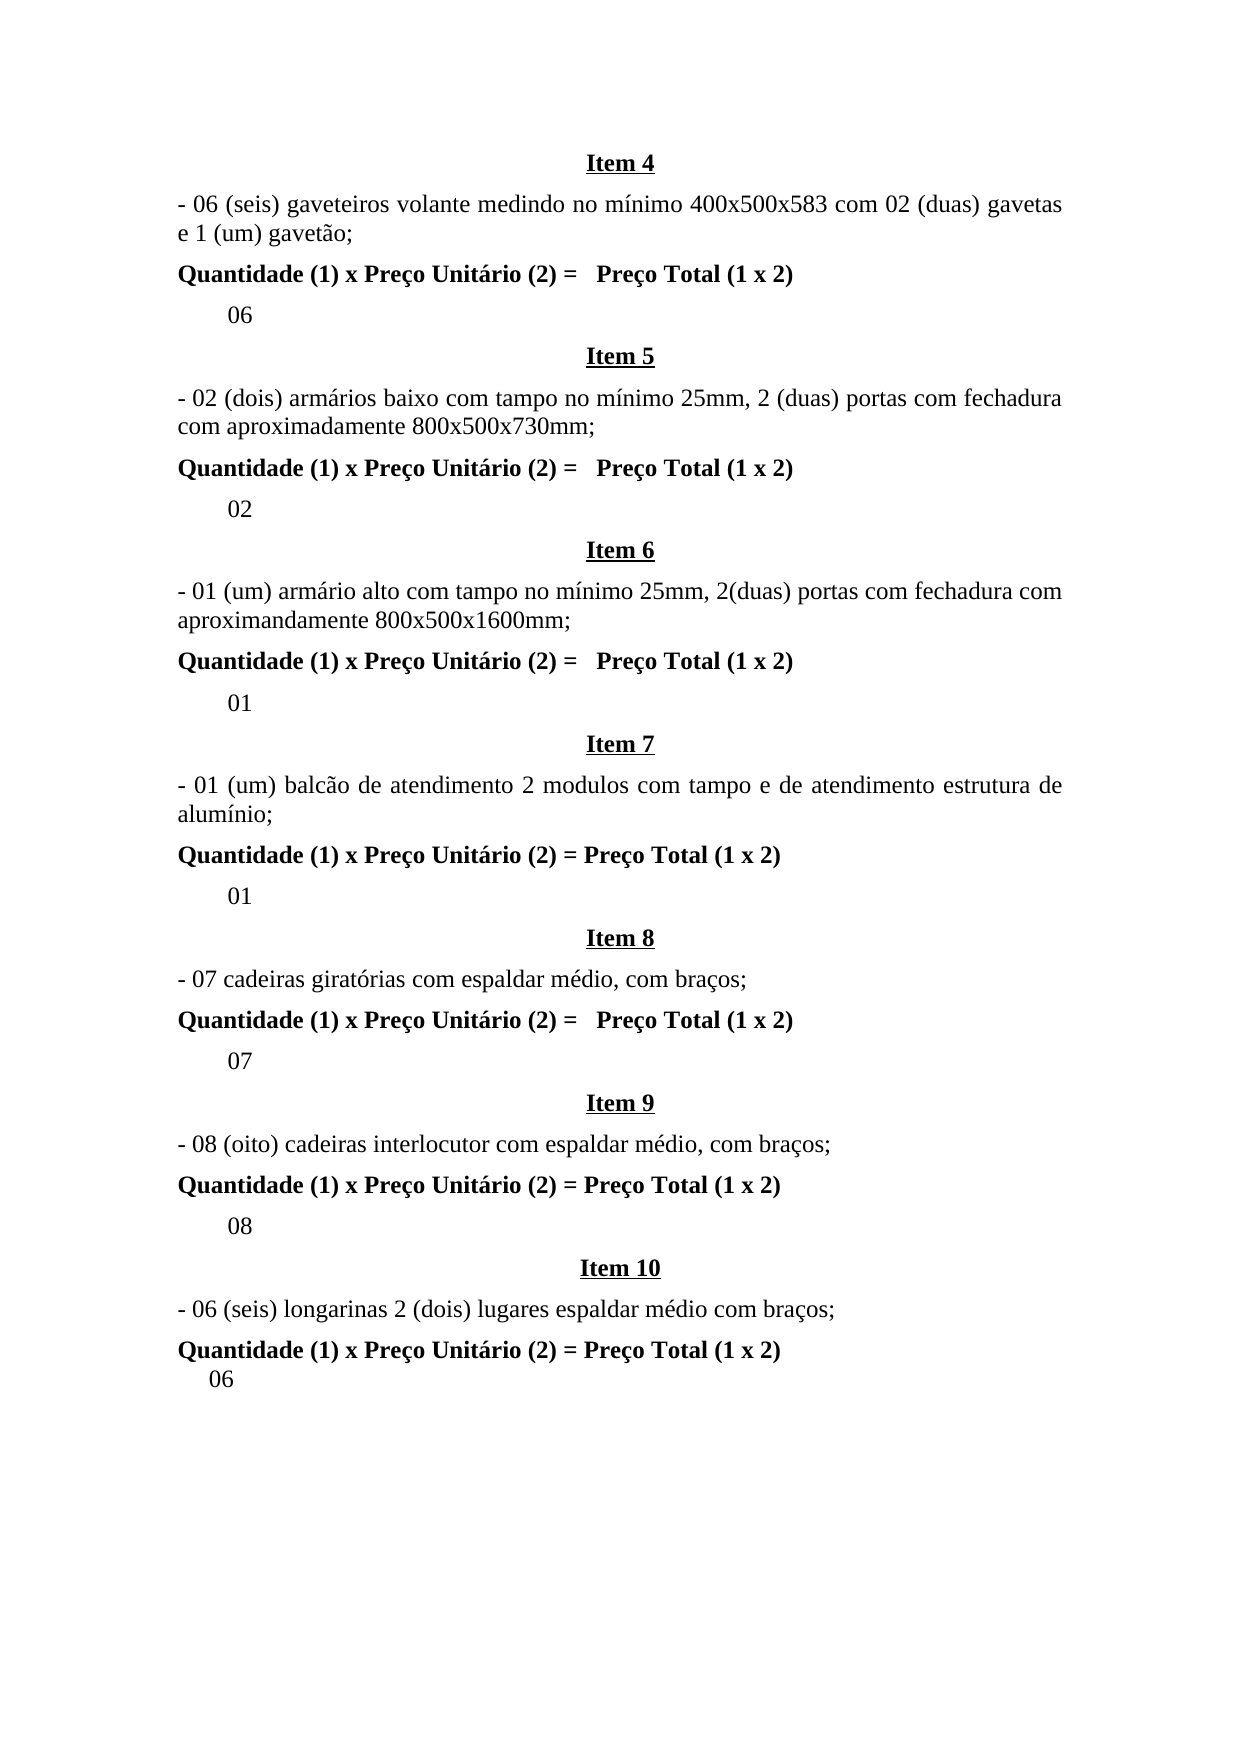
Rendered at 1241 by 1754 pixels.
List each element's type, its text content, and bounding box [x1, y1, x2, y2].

text Quantidade (1) x Preço Unitário (2) = Preço Total (1 x 2) [177, 1170, 1063, 1199]
text Quantidade (1) x Preço Unitário (2) = Preço Total (1 x 2) [177, 646, 1063, 675]
text 01 [177, 688, 1063, 716]
text 01 [177, 881, 1063, 910]
text Item 4 [177, 148, 1063, 176]
text Quantidade (1) x Preço Unitário (2) = Preço Total (1 x 2) [177, 840, 1063, 869]
text - 06 (seis) gaveteiros volante medindo no mínimo 400x500x583 com 02 (duas) gavetas e 1 (um) gavetão; [177, 189, 1063, 246]
text Item 8 [177, 923, 1063, 951]
text Item 7 [177, 729, 1063, 758]
text Quantidade (1) x Preço Unitário (2) = Preço Total (1 x 2) [177, 1005, 1063, 1034]
text Item 10 [177, 1253, 1063, 1281]
text 07 [177, 1046, 1063, 1075]
text Item 6 [177, 535, 1063, 564]
text Quantidade (1) x Preço Unitário (2) = Preço Total (1 x 2) [177, 453, 1063, 481]
text - 06 (seis) longarinas 2 (dois) lugares espaldar médio com braços; [177, 1294, 1063, 1323]
text Item 9 [177, 1088, 1063, 1116]
text - 01 (um) armário alto com tampo no mínimo 25mm, 2(duas) portas com fechadura com aproximandamente 800x500x1600mm; [177, 576, 1063, 634]
text Item 5 [177, 341, 1063, 370]
text 08 [177, 1211, 1063, 1240]
text - 02 (dois) armários baixo com tampo no mínimo 25mm, 2 (duas) portas com fechadura com aproximadamente 800x500x730mm; [177, 383, 1063, 440]
text Quantidade (1) x Preço Unitário (2) = Preço Total (1 x 2) [177, 1335, 1063, 1364]
text - 07 cadeiras giratórias com espaldar médio, com braços; [177, 964, 1063, 993]
text 02 [177, 494, 1063, 523]
text - 01 (um) balcão de atendimento 2 modulos com tampo e de atendimento estrutura de alumínio; [177, 770, 1063, 828]
text - 08 (oito) cadeiras interlocutor com espaldar médio, com braços; [177, 1129, 1063, 1158]
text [177, 259, 1063, 288]
text 06 [177, 300, 1063, 329]
text 06 [177, 1364, 1063, 1393]
